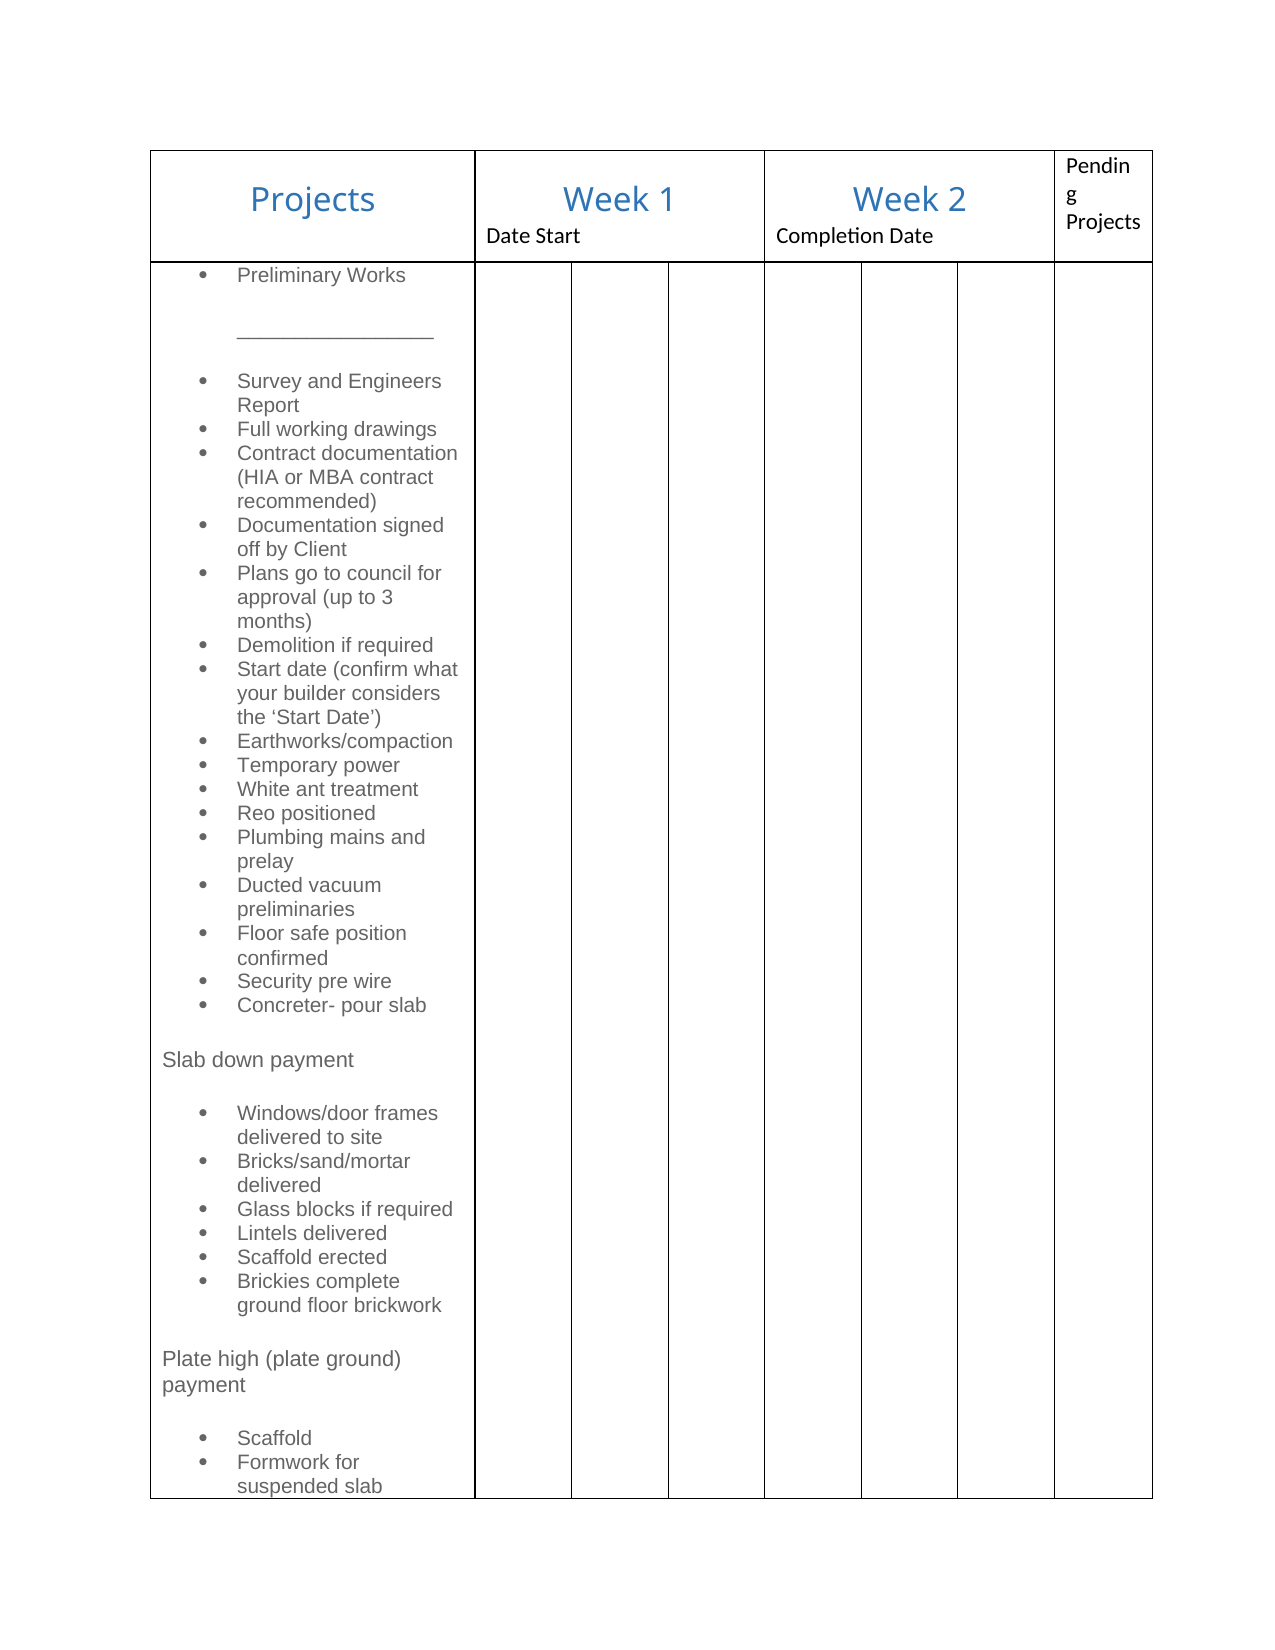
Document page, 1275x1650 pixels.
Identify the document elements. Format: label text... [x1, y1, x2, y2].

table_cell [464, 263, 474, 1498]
table_cell [669, 263, 764, 1498]
table_header Week 1 Date Start [476, 151, 764, 261]
table_cell [862, 263, 957, 1498]
table_header Projects [151, 151, 474, 261]
table_header Week 2 Completion Date [765, 151, 1054, 261]
table_cell [765, 263, 861, 1498]
table_cell [1055, 263, 1152, 1498]
table_cell [476, 263, 571, 1498]
table_cell [958, 263, 1054, 1498]
table_header Pending Projects [1055, 151, 1152, 261]
table_cell [572, 263, 668, 1498]
